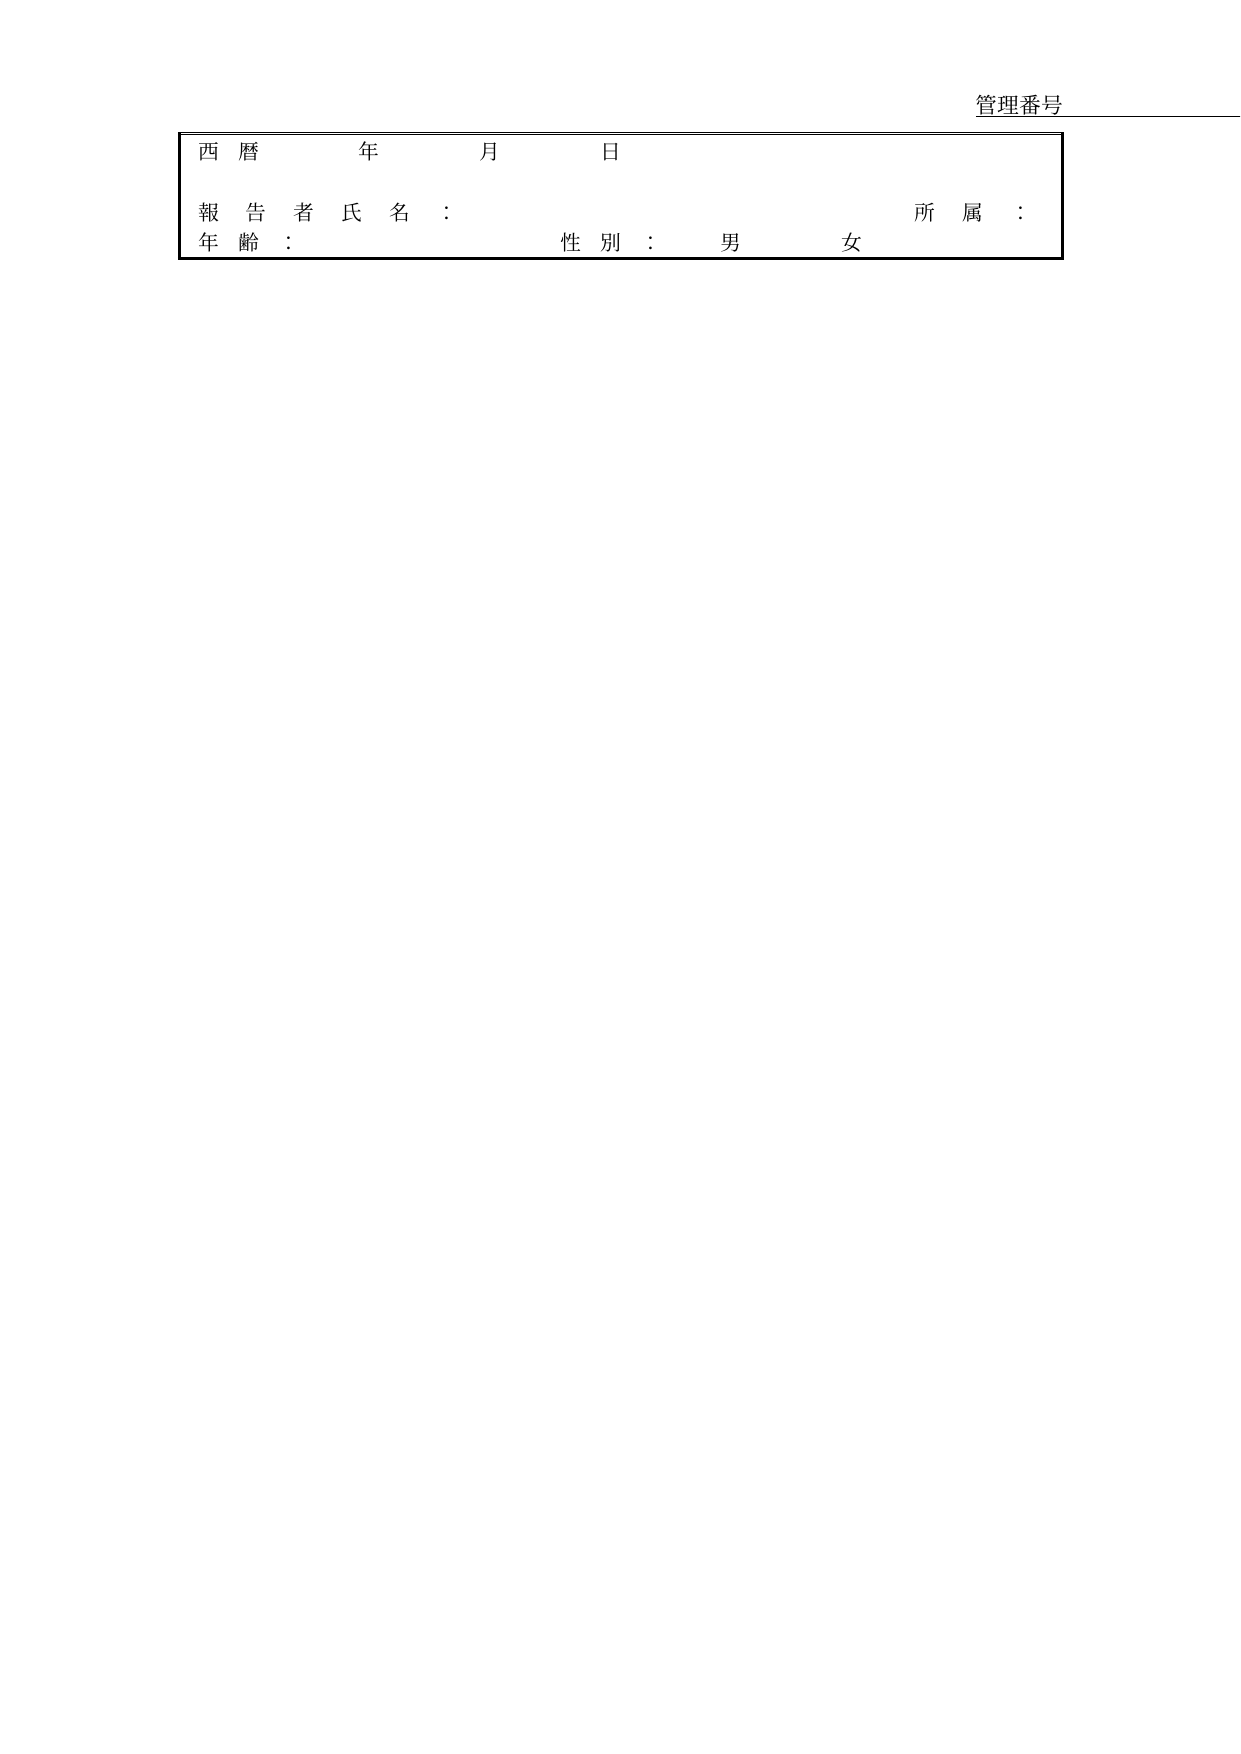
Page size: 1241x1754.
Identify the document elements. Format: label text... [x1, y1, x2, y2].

table_cell 西暦 年 月 日 報告者氏名： 所属： 年齢： 性別： 男 女 [181, 135, 1061, 257]
